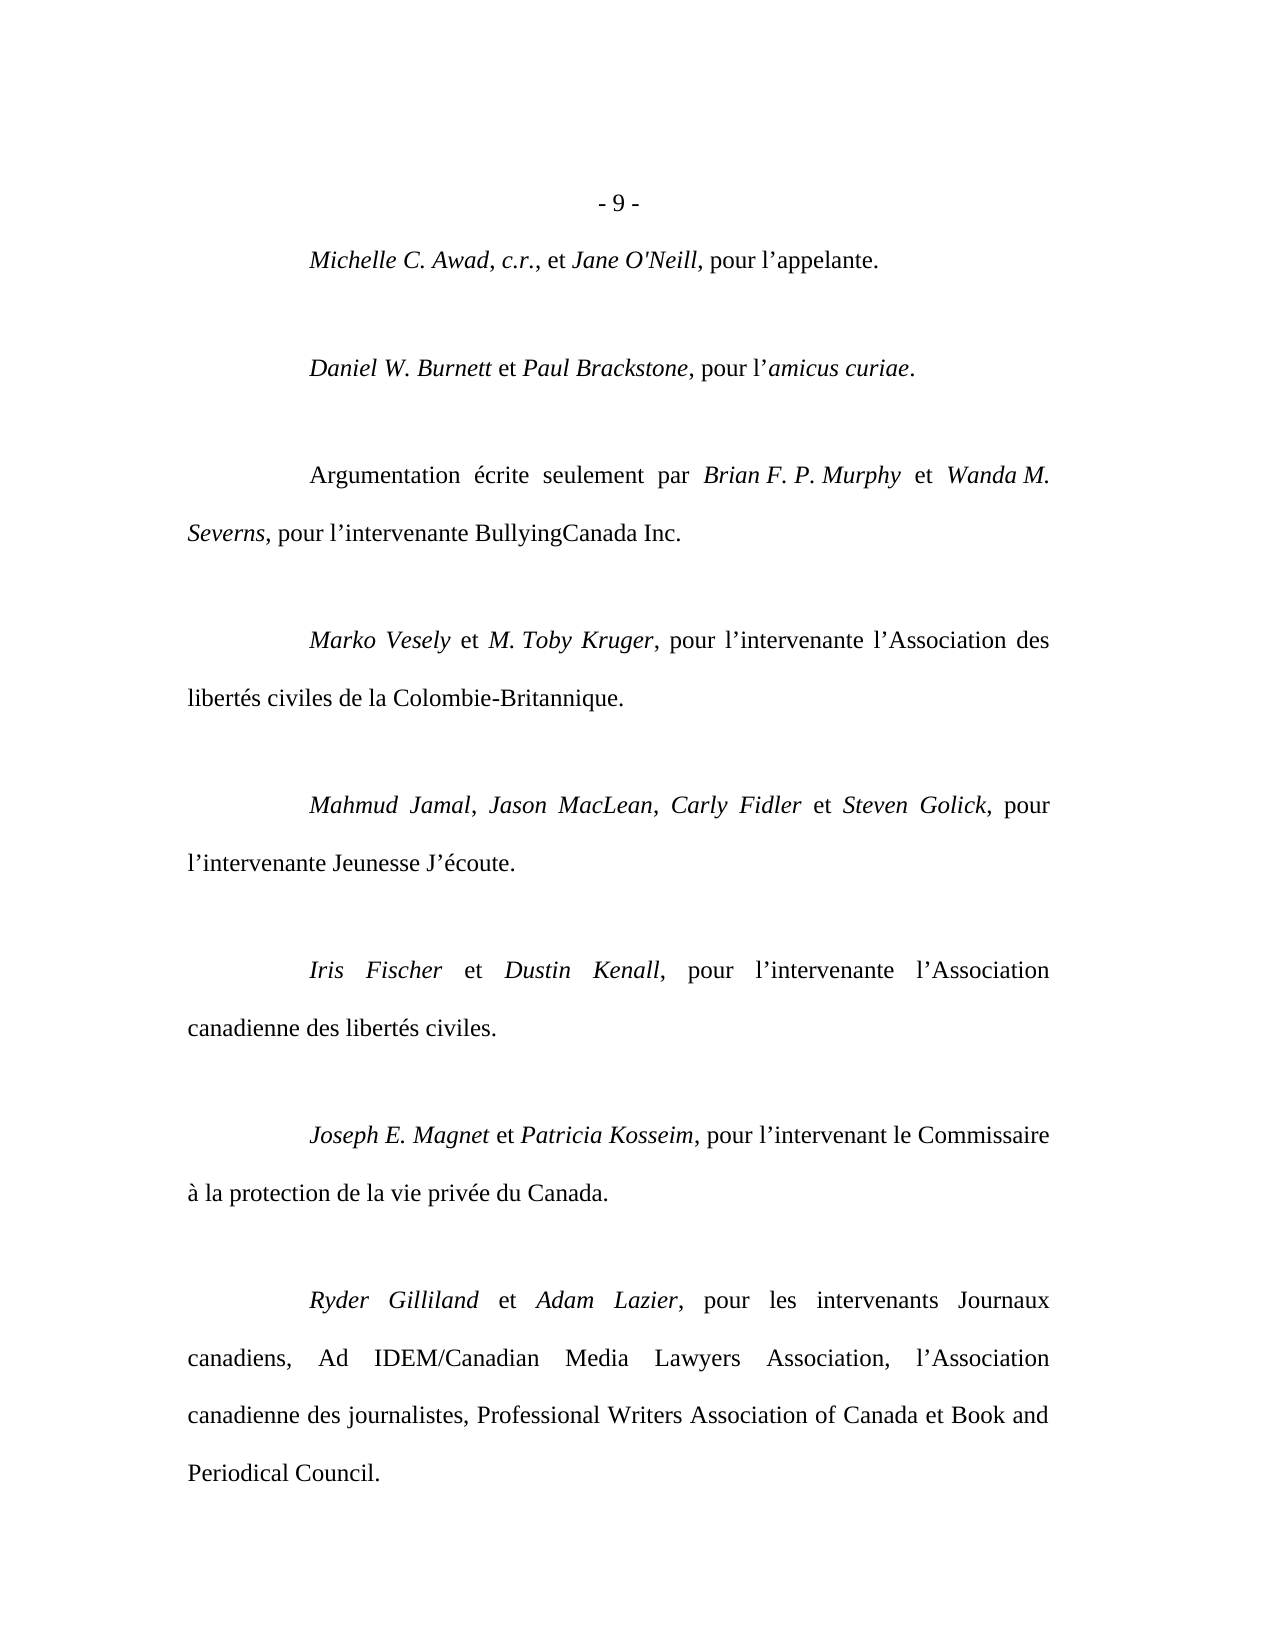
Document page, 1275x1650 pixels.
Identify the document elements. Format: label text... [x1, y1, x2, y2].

text Michelle C. Awad, c.r., et Jane O'Neill, pour l’appelante. [187, 245, 1050, 274]
text Mahmud Jamal, Jason MacLean, Carly Fidler et Steven Golick, pour l’intervenante Jeunesse J’écoute. [187, 790, 1050, 876]
text Iris Fischer et Dustin Kenall, pour l’intervenante l’Association canadienne des libertés civiles. [187, 955, 1050, 1041]
text Marko Vesely et M. Toby Kruger, pour l’intervenante l’Association des libertés civiles de la Colombie-Britannique. [187, 625, 1050, 711]
text Daniel W. Burnett et Paul Brackstone, pour l’amicus curiae. [187, 353, 1050, 381]
text Joseph E. Magnet et Patricia Kosseim, pour l’intervenant le Commissaire à la protection de la vie privée du Canada. [187, 1120, 1050, 1206]
text Argumentation écrite seulement par Brian F. P. Murphy et Wanda M. Severns, pour l’intervenante BullyingCanada Inc. [187, 460, 1050, 546]
text Ryder Gilliland et Adam Lazier, pour les intervenants Journaux canadiens, Ad IDEM/Canadian Media Lawyers Association, l’Association canadienne des journalistes, Professional Writers Association of Canada et Book and Periodical Council. [187, 1285, 1050, 1486]
